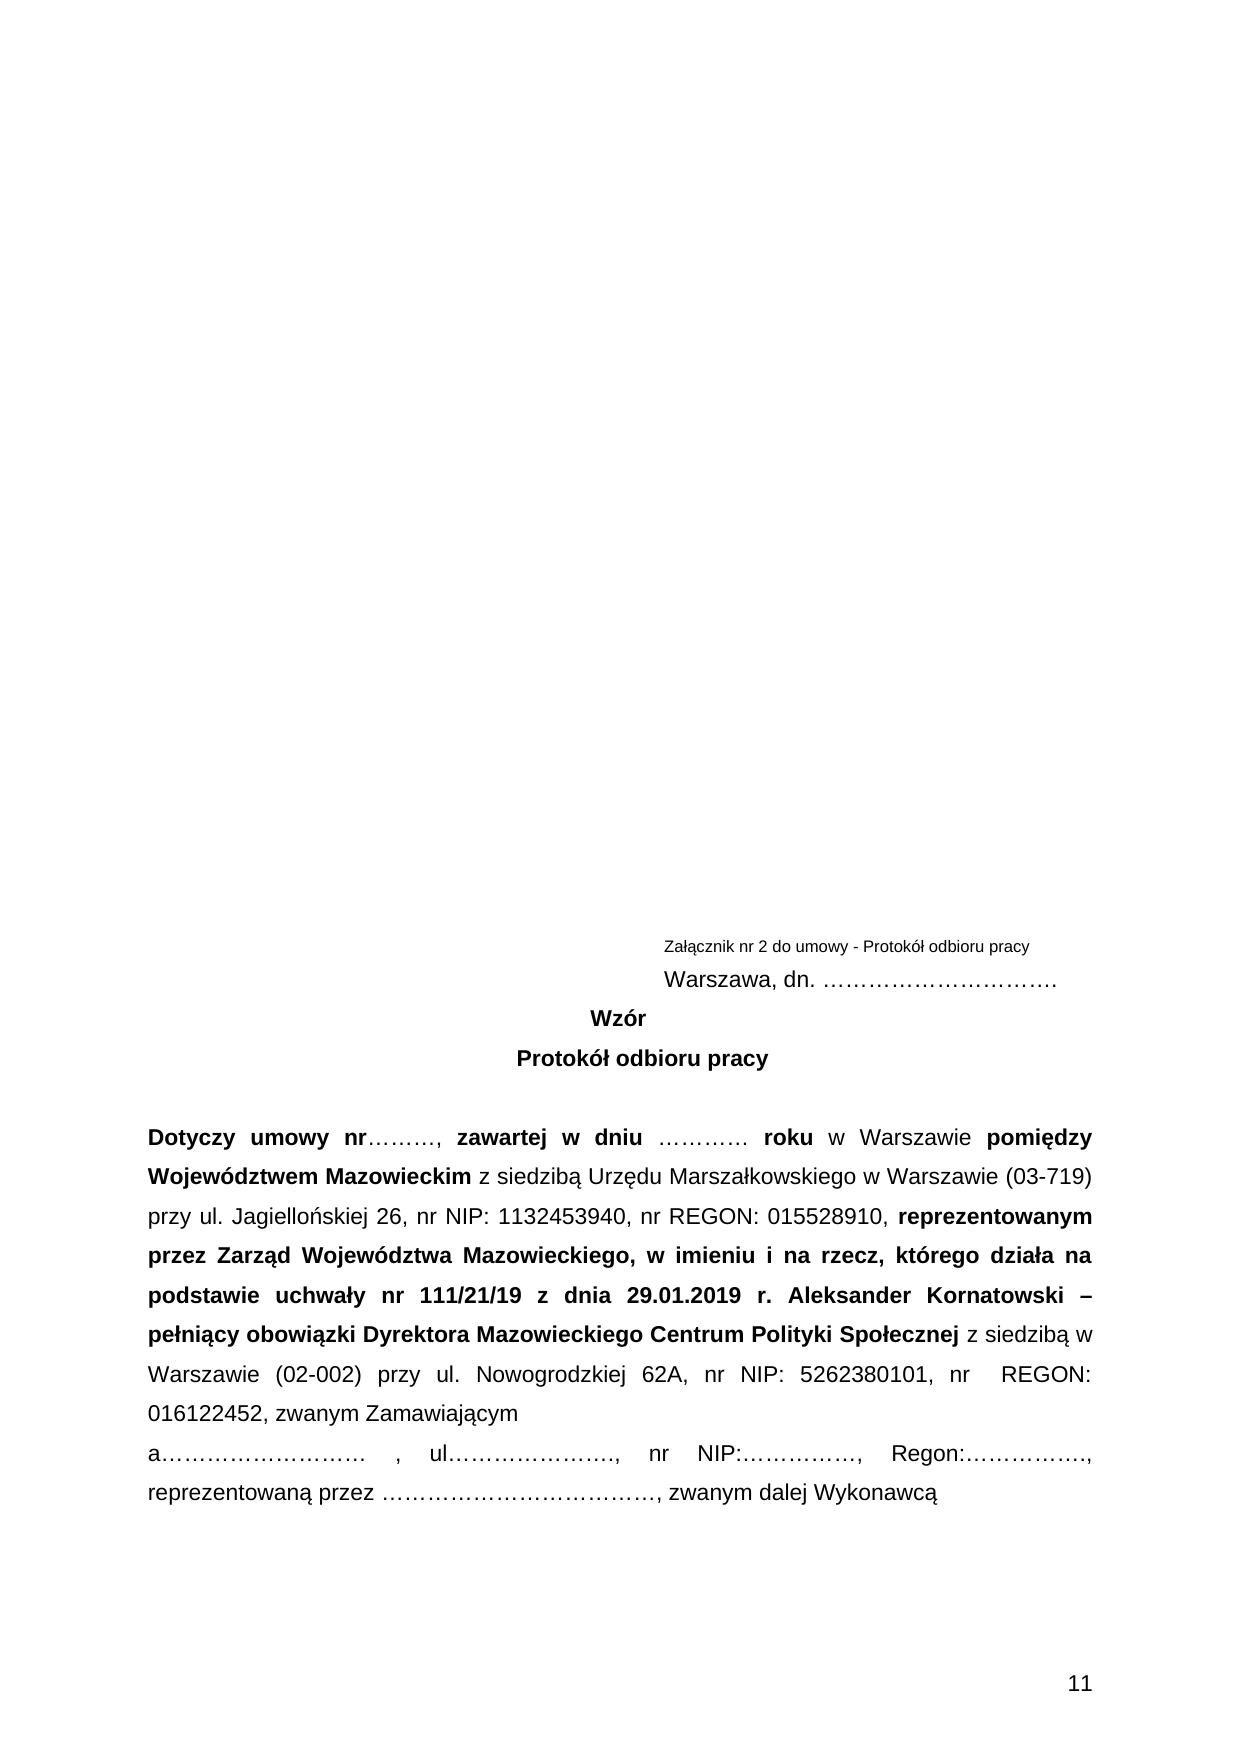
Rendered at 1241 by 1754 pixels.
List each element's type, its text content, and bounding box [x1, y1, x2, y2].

text Protokół odbioru pracy [443, 1045, 1093, 1071]
text a……………………… , ul…………………., nr NIP:……………, Regon:……………., reprezentowaną przez ………………………………, zwanym dalej Wykonawcą [148, 1440, 1093, 1506]
text Warszawa, dn. …………………………. [148, 966, 1093, 992]
text Załącznik nr 2 do umowy - Protokół odbioru pracy [664, 937, 1093, 956]
text Wzór [148, 1005, 1093, 1032]
text Dotyczy umowy nr………, zawartej w dniu ………… roku w Warszawie pomiędzy Województwem Mazowieckim z siedzibą Urzędu Marszałkowskiego w Warszawie (03-719) przy ul. Jagiellońskiej 26, nr NIP: 1132453940, nr REGON: 015528910, reprezentowanym przez Zarząd Województwa Mazowieckiego, w imieniu i na rzecz, którego działa na podstawie uchwały nr 111/21/19 z dnia 29.01.2019 r. Aleksander Kornatowski – pełniący obowiązki Dyrektora Mazowieckiego Centrum Polityki Społecznej z siedzibą w Warszawie (02-002) przy ul. Nowogrodzkiej 62A, nr NIP: 5262380101, nr REGON: 016122452, zwanym Zamawiającym [148, 1124, 1093, 1427]
